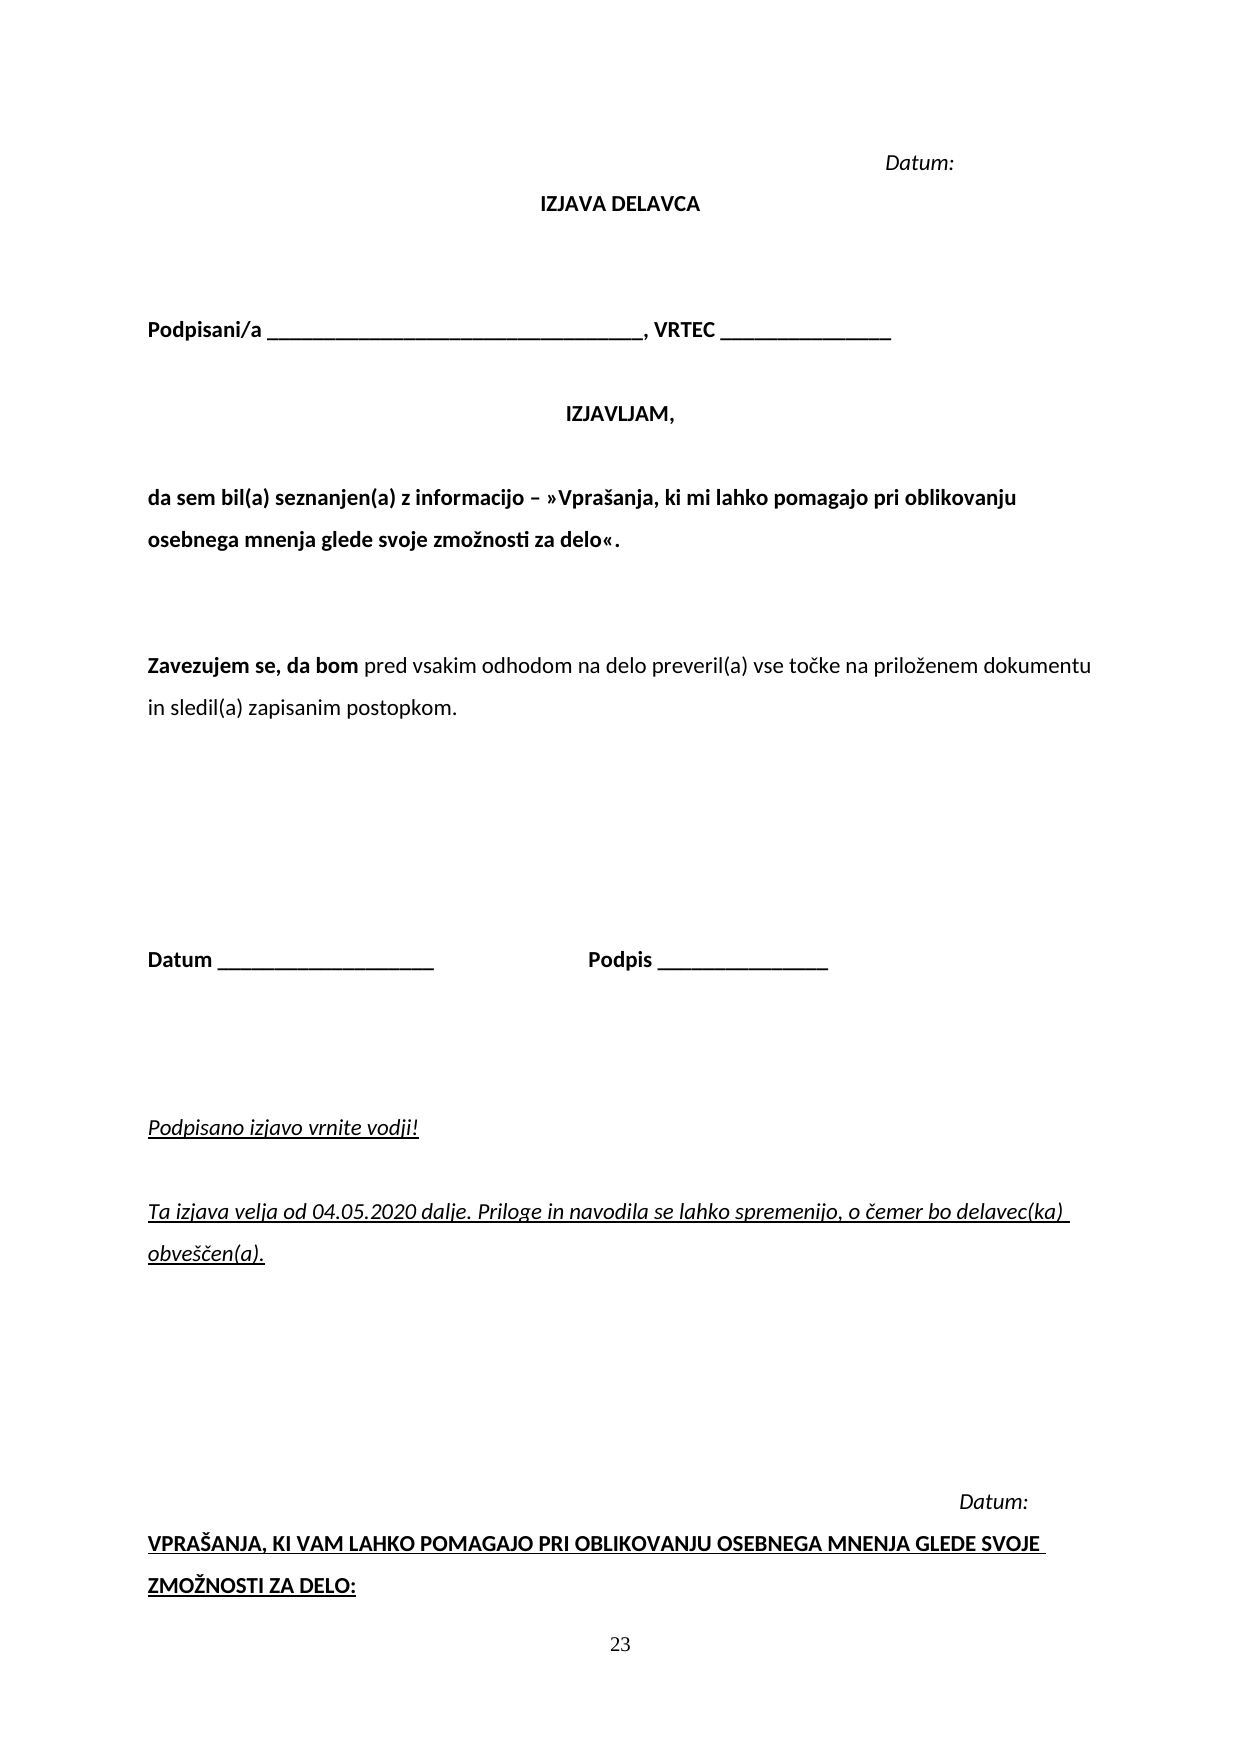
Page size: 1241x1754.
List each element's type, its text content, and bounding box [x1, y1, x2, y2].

text Datum: [823, 1487, 1093, 1515]
text IZJAVA DELAVCA [148, 189, 1093, 218]
text da sem bil(a) seznanjen(a) z informacijo – »Vprašanja, ki mi lahko pomagajo pri oblikovanju osebnega mnenja glede svoje zmožnosti za delo«. [148, 483, 1093, 553]
text Podpisani/a _________________________________, VRTEC _______________ [148, 316, 1093, 343]
text Ta izjava velja od 04.05.2020 dalje. Priloge in navodila se lahko spremenijo, o čemer bo delavec(ka) obveščen(a). [148, 1197, 1093, 1267]
text VPRAŠANJA, KI VAM LAHKO POMAGAJO PRI OBLIKOVANJU OSEBNEGA MNENJA GLEDE SVOJE ZMOŽNOSTI ZA DELO: [148, 1529, 1093, 1599]
text Datum ___________________ Podpis _______________ [148, 945, 1093, 973]
text IZJAVLJAM, [148, 399, 1093, 427]
text Zavezujem se, da bom pred vsakim odhodom na delo preveril(a) vse točke na priloženem dokumentu in sledil(a) zapisanim postopkom. [148, 651, 1093, 721]
text Podpisano izjavo vrnite vodji! [148, 1113, 1093, 1141]
text Datum: [148, 148, 1093, 176]
